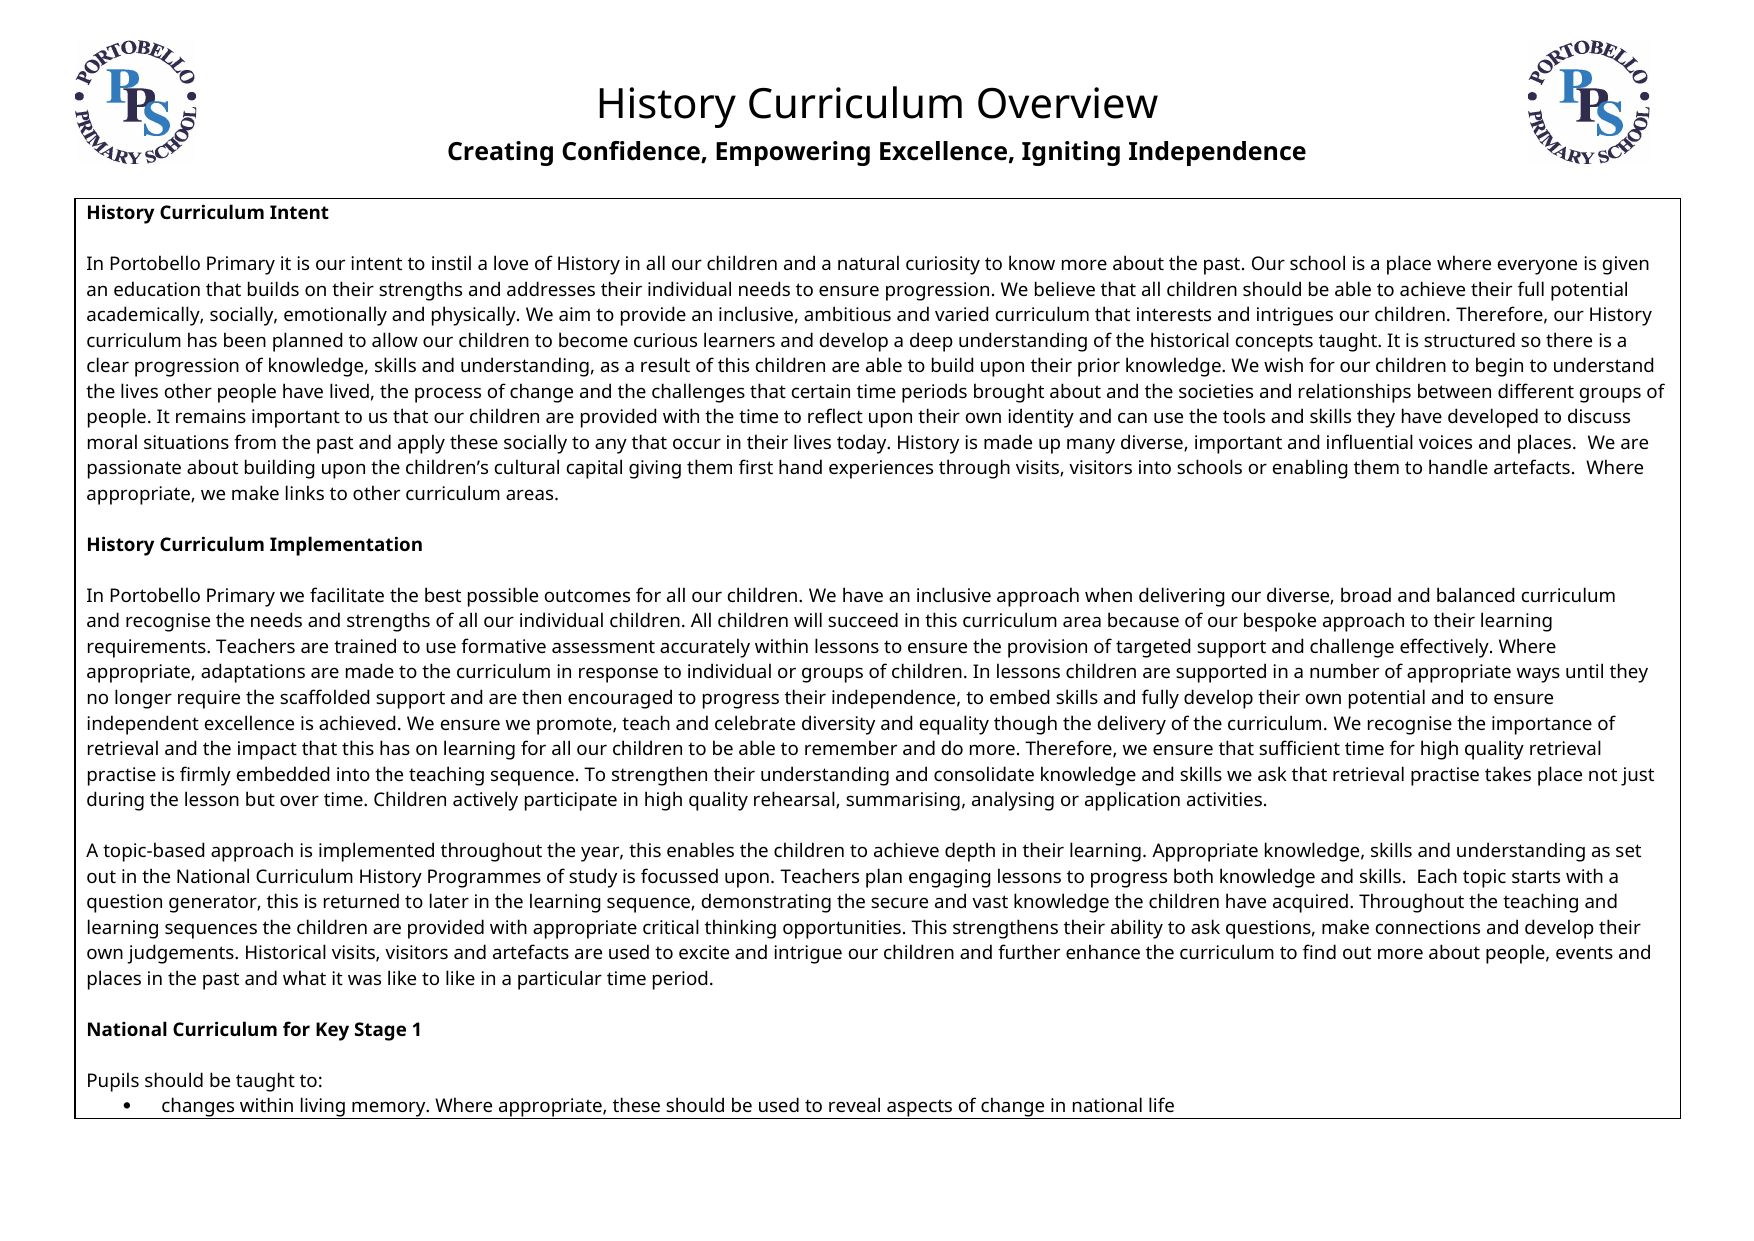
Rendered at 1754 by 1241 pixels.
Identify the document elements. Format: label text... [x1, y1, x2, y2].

picture [1528, 40, 1650, 164]
picture [75, 40, 197, 164]
